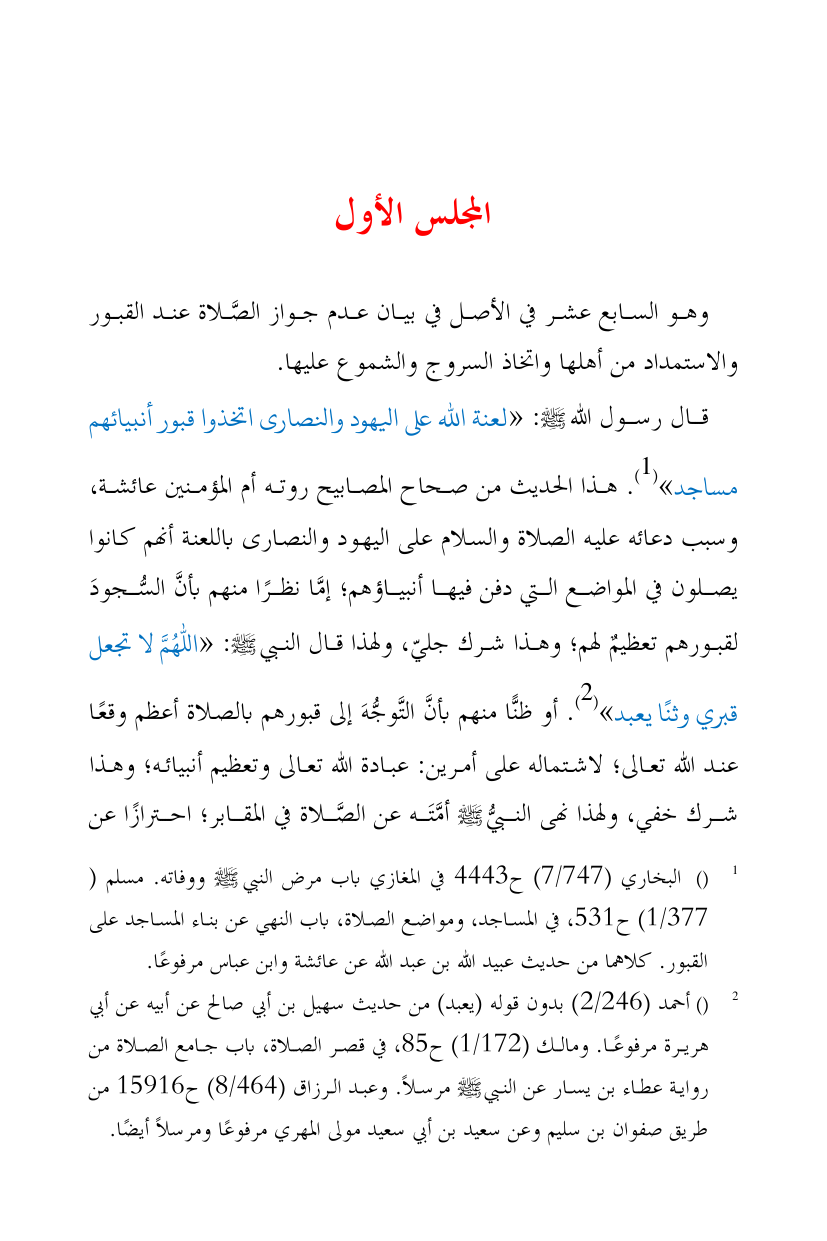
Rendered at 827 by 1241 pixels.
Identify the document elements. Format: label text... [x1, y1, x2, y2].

text المجلس الأول [89, 181, 738, 251]
text قال رسول الله ج: «لعنة الله على اليهود والنصارى اتخذوا قبور أنبيائهم مساجد»(). هذا الحديث من صحاح المصابيح روته أم المؤمنين عائشة، وسبب دعائه عليه الصلاة والسلام على اليهود والنصارى باللعنة أنهم كانوا يصلون في المواضع التي دفن فيها أنبياؤهم؛ إمَّا نظرًا منهم بأنَّ السُّجودَ لقبورهم تعظيمٌ لهم؛ وهذا شرك جليّ، ولهذا قال النبي ج: «اللهم لا تجعل قبري وثنًا يعبد»(). أو ظنًّا منهم بأنَّ التَّوجُّهَ إلى قبورهم بالصلاة أعظم وقعًا عند الله تعالى؛ لاشتماله على أمرين: عبادة الله تعالى وتعظيم أنبيائه؛ وهذا شرك خفي، ولهذا نهى النبيُّ ج أمَّتَه عن الصَّلاة في المقابر؛ احترازًا عن مشابهتهم بهم، وإن كان القصدان مختلفين. [89, 388, 738, 841]
text وهو السابع عشر في الأصل في بيان عدم جواز الصَّلاة عند القبور والاستمداد من أهلها واتخاذ السروج والشموع عليها. [89, 288, 738, 388]
